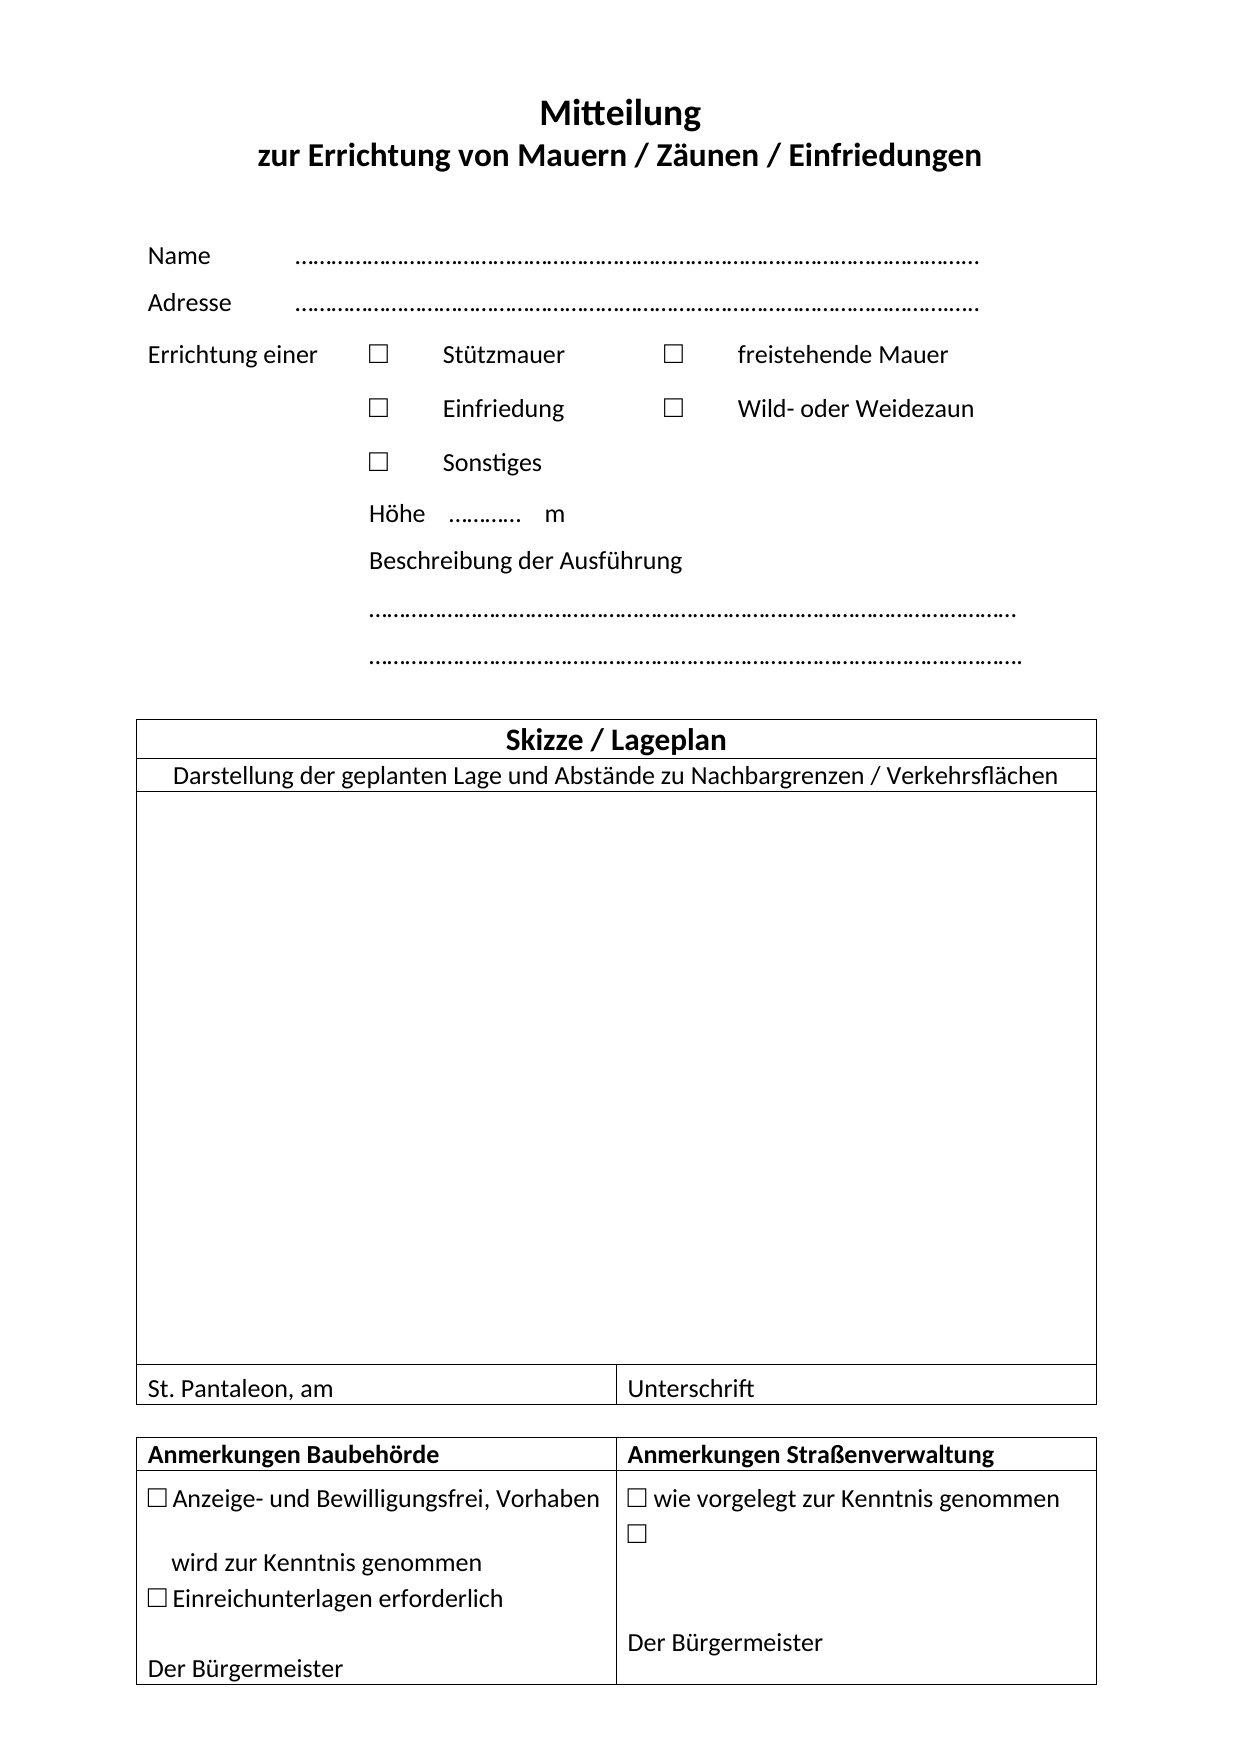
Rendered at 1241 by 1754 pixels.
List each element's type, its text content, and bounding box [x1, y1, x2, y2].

table_cell St. Pantaleon, am [137, 1365, 616, 1404]
table_cell □ wie vorgelegt zur Kenntnis genommen □ Der Bürgermeister [617, 1471, 1096, 1684]
text Höhe ………… m [295, 497, 1093, 528]
text ………………………………………………………………………………………………. [295, 639, 1093, 671]
text Adresse ……………………………………………………………………………………………….….. [148, 286, 1093, 318]
text □ Sonstiges [295, 442, 1093, 478]
text ……………………………………………………………………………………………… [295, 592, 1093, 624]
table_cell [137, 792, 1096, 1364]
table_header Anmerkungen Baubehörde [137, 1438, 616, 1470]
table_cell Unterschrift [617, 1365, 1096, 1404]
text Mitteilung [148, 89, 1093, 134]
table_cell Darstellung der geplanten Lage und Abstände zu Nachbargrenzen / Verkehrsflächen [137, 759, 1096, 791]
table_header Skizze / Lageplan [137, 720, 1096, 758]
table_cell □ Anzeige- und Bewilligungsfrei, Vorhaben wird zur Kenntnis genommen □ Einreichunterlagen erforderlich Der Bürgermeister [137, 1471, 616, 1684]
text Errichtung einer □ Stützmauer □ freistehende Mauer [148, 334, 1093, 370]
text Name …………………………………………………………………………………………………... [148, 239, 1093, 271]
table_header Anmerkungen Straßenverwaltung [617, 1438, 1096, 1470]
text □ Einfriedung □ Wild- oder Weidezaun [295, 388, 1093, 424]
text Beschreibung der Ausführung [295, 544, 1093, 576]
text zur Errichtung von Mauern / Zäunen / Einfriedungen [148, 134, 1093, 175]
